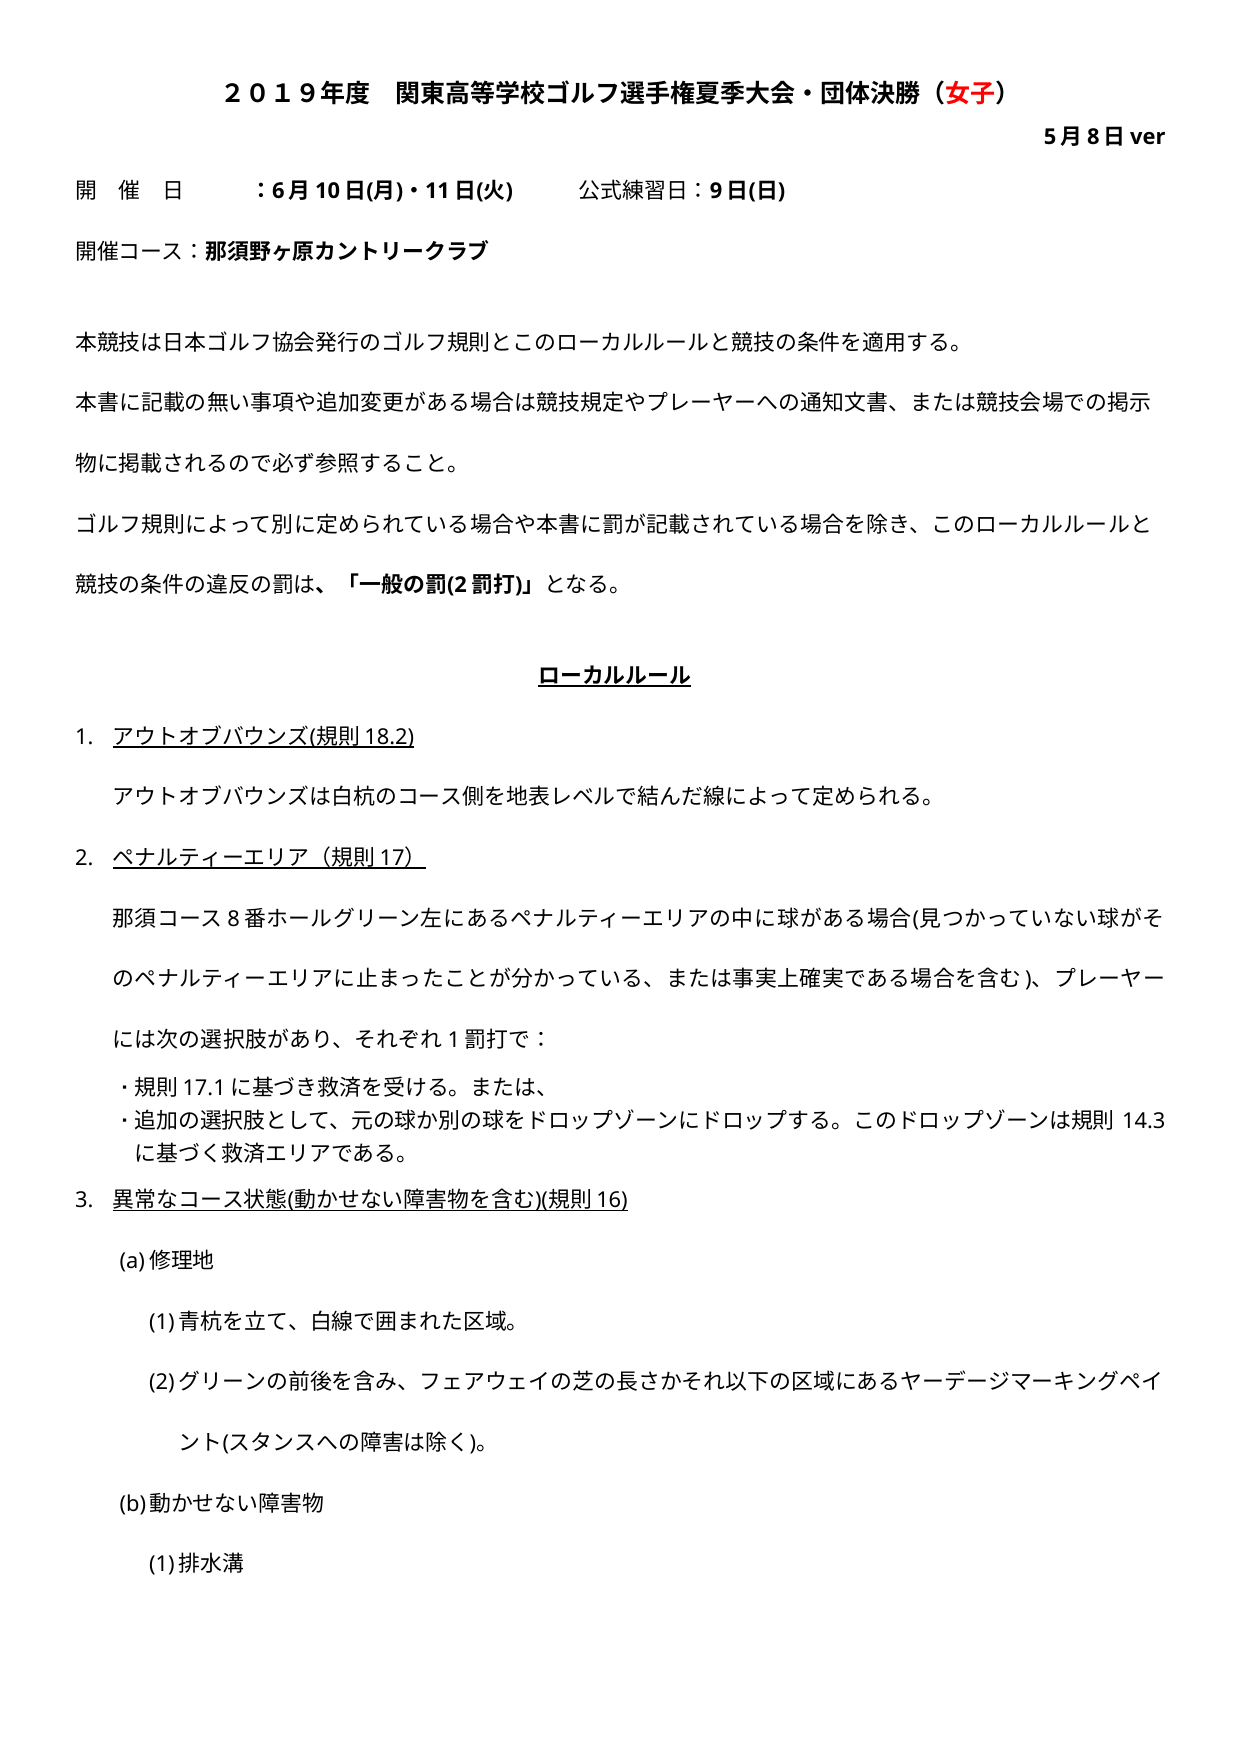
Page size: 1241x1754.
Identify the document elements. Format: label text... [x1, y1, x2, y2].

list ペナルティーエリア（規則17） 那須コース8番ホールグリーン左にあるペナルティーエリアの中に球がある場合(見つかっていない球がそのペナルティーエリアに止まったことが分かっている、または事実上確実である場合を含む)、プレーヤーには次の選択肢があり、それぞれ1罰打で： [75, 826, 1165, 1068]
text 本競技は日本ゴルフ協会発行のゴルフ規則とこのローカルルールと競技の条件を適用する。 [75, 310, 1154, 371]
list 追加の選択肢として、元の球か別の球をドロップゾーンにドロップする。このドロップゾーンは規則14.3に基づく救済エリアである。 [119, 1101, 1165, 1168]
text ゴルフ規則によって別に定められている場合や本書に罰が記載されている場合を除き、このローカルルールと競技の条件の違反の罰は、「一般の罰(2罰打)」となる。 [75, 492, 1154, 613]
text ローカルルール [75, 644, 1154, 704]
list 規則17.1に基づき救済を受ける。または、 [119, 1068, 1165, 1101]
text 5月8日ver [75, 119, 1165, 151]
list アウトオブバウンズ(規則18.2) アウトオブバウンズは白杭のコース側を地表レベルで結んだ線によって定められる。 [75, 704, 1165, 826]
list 青杭を立て、白線で囲まれた区域。 [149, 1289, 1165, 1350]
list 動かせない障害物 [119, 1471, 1165, 1532]
list グリーンの前後を含み、フェアウェイの芝の長さかそれ以下の区域にあるヤーデージマーキングペイント(スタンスへの障害は除く)。 [149, 1350, 1165, 1471]
list 修理地 [119, 1229, 1165, 1289]
text 開催コース：那須野ヶ原カントリークラブ [75, 219, 1165, 280]
list 排水溝 [149, 1532, 1165, 1592]
list 異常なコース状態(動かせない障害物を含む)(規則16) [75, 1168, 1165, 1229]
text ２０１９年度 関東高等学校ゴルフ選手権夏季大会・団体決勝（女子） [75, 74, 1165, 110]
text 開 催 日 ：6月10日(月)・11日(火) 公式練習日：9日(日) [75, 159, 1165, 219]
text 本書に記載の無い事項や追加変更がある場合は競技規定やプレーヤーへの通知文書、または競技会場での掲示物に掲載されるので必ず参照すること。 [75, 371, 1154, 492]
